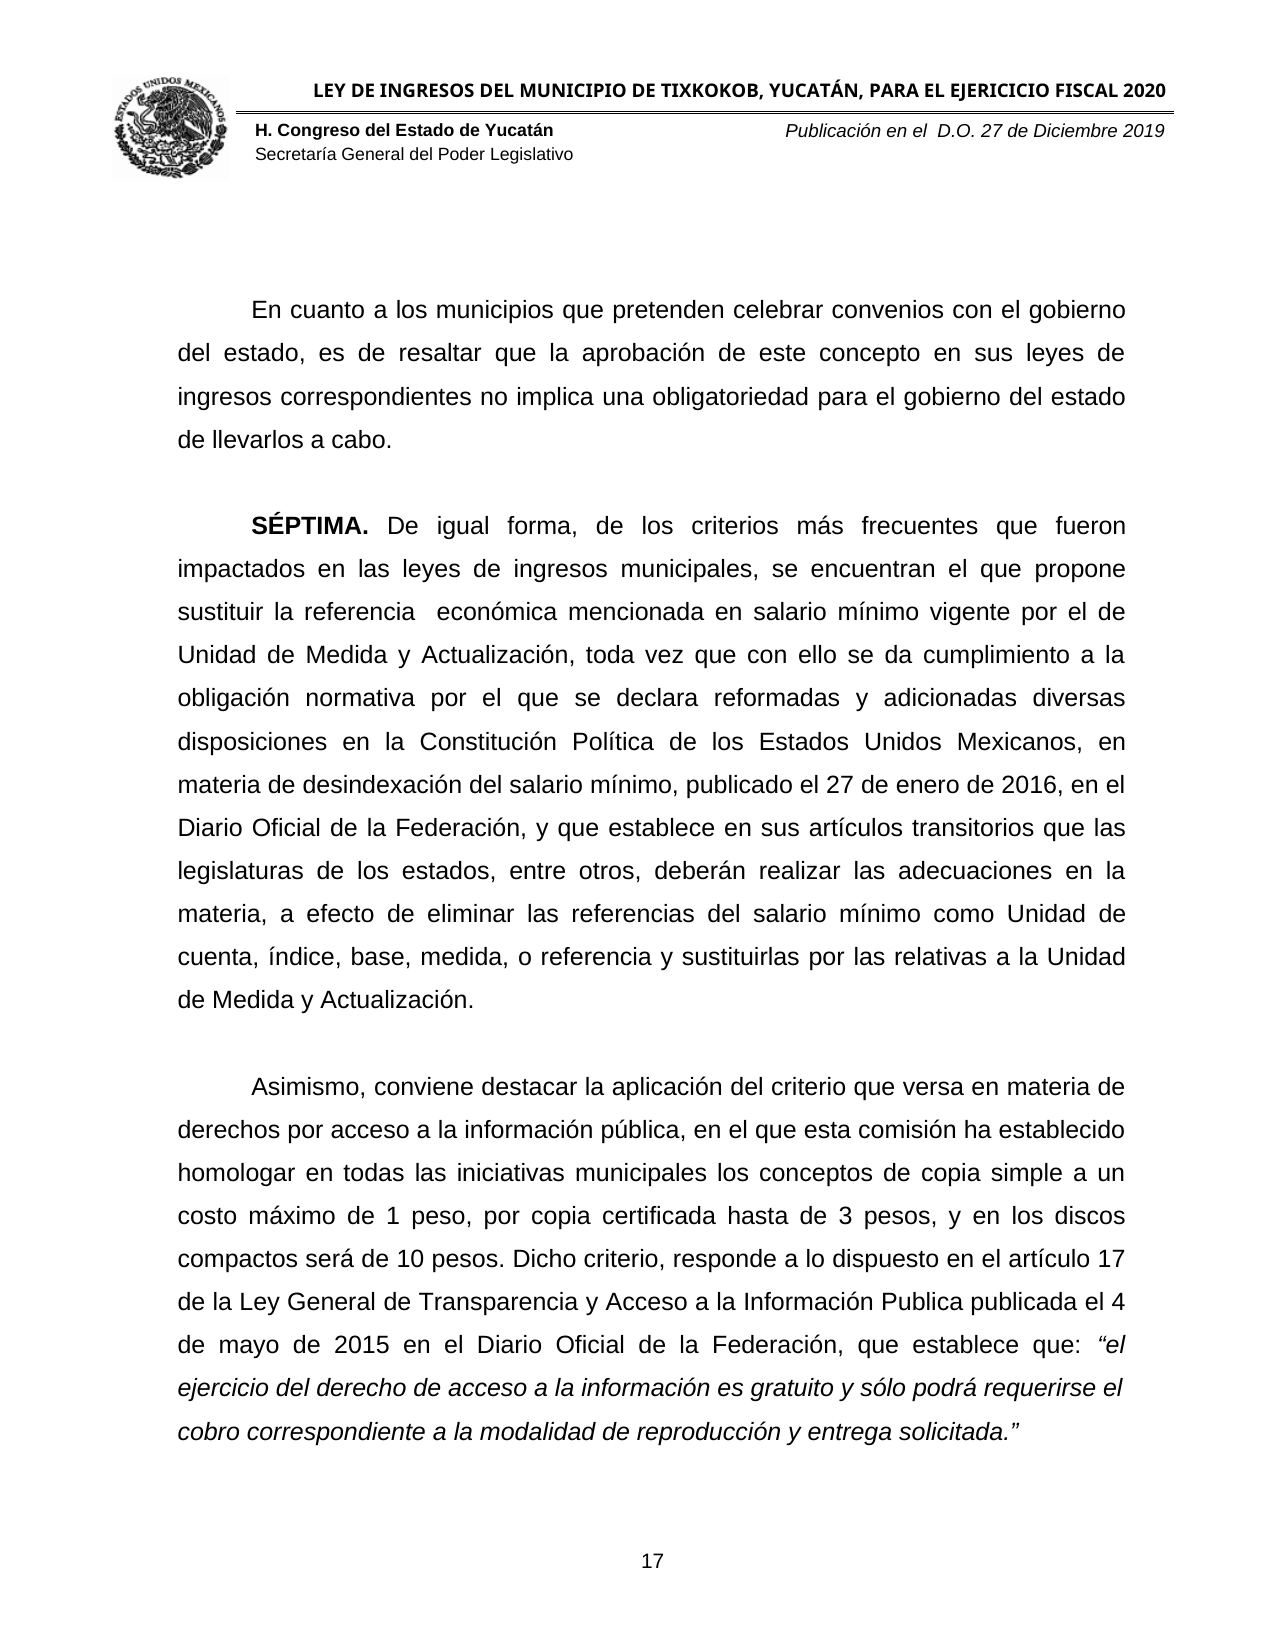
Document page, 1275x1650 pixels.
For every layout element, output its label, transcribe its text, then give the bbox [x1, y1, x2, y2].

text Asimismo, conviene destacar la aplicación del criterio que versa en materia de derechos por acceso a la información pública, en el que esta comisión ha establecido homologar en todas las iniciativas municipales los conceptos de copia simple a un costo máximo de 1 peso, por copia certificada hasta de 3 pesos, y en los discos compactos será de 10 pesos. Dicho criterio, responde a lo dispuesto en el artículo 17 de la Ley General de Transparencia y Acceso a la Información Publica publicada el 4 de mayo de 2015 en el Diario Oficial de la Federación, que establece que: “el ejercicio del derecho de acceso a la información es gratuito y sólo podrá requerirse el cobro correspondiente a la modalidad de reproducción y entrega solicitada.” [177, 1072, 1127, 1445]
text SÉPTIMA. De igual forma, de los criterios más frecuentes que fueron impactados en las leyes de ingresos municipales, se encuentran el que propone sustituir la referencia económica mencionada en salario mínimo vigente por el de Unidad de Medida y Actualización, toda vez que con ello se da cumplimiento a la obligación normativa por el que se declara reformadas y adicionadas diversas disposiciones en la Constitución Política de los Estados Unidos Mexicanos, en materia de desindexación del salario mínimo, publicado el 27 de enero de 2016, en el Diario Oficial de la Federación, y que establece en sus artículos transitorios que las legislaturas de los estados, entre otros, deberán realizar las adecuaciones en la materia, a efecto de eliminar las referencias del salario mínimo como Unidad de cuenta, índice, base, medida, o referencia y sustituirlas por las relativas a la Unidad de Medida y Actualización. [177, 511, 1127, 1014]
text En cuanto a los municipios que pretenden celebrar convenios con el gobierno del estado, es de resaltar que la aprobación de este concepto en sus leyes de ingresos correspondientes no implica una obligatoriedad para el gobierno del estado de llevarlos a cabo. [177, 295, 1127, 453]
